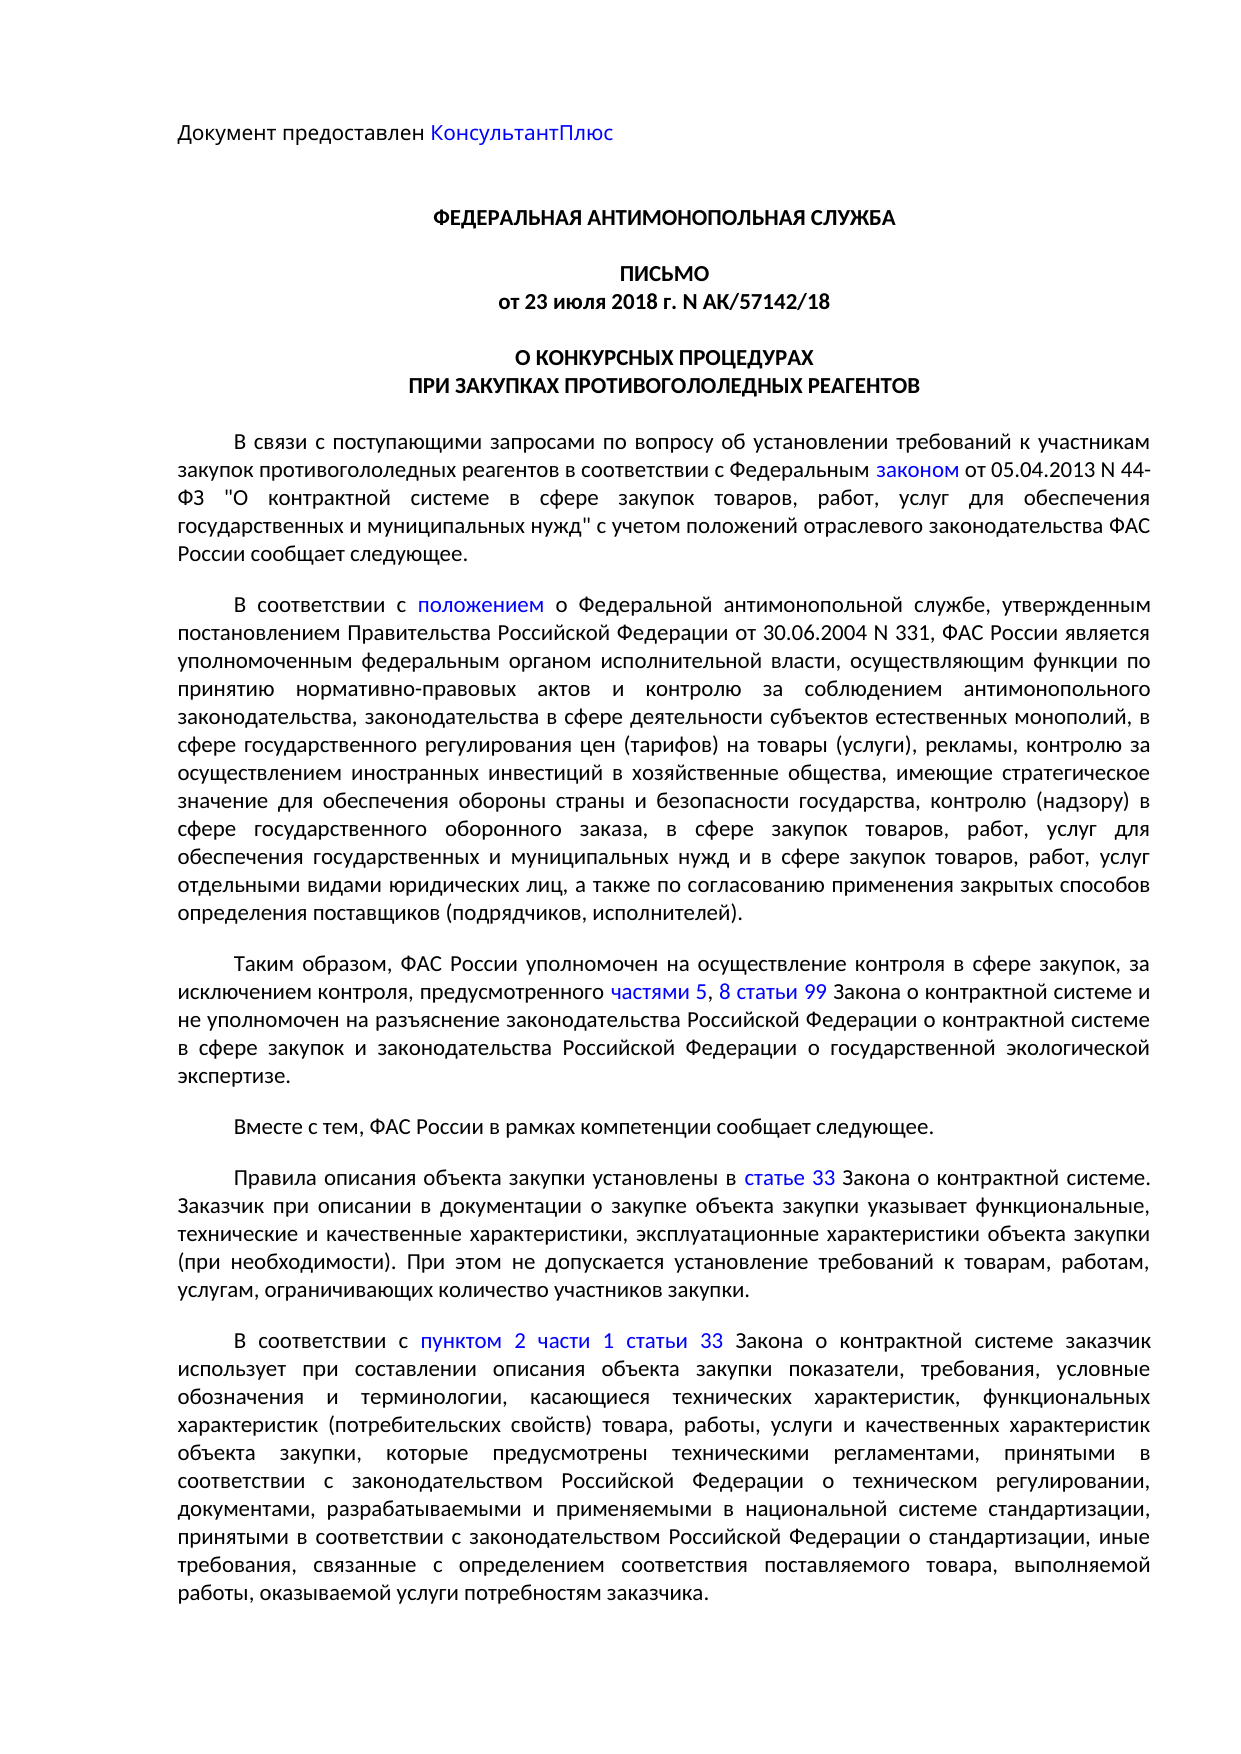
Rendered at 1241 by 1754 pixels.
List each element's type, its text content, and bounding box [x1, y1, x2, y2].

title Документ предоставлен КонсультантПлюс [177, 118, 1152, 175]
title О КОНКУРСНЫХ ПРОЦЕДУРАХ [177, 343, 1152, 371]
text Вместе с тем, ФАС России в рамках компетенции сообщает следующее. [177, 1112, 1152, 1140]
title ФЕДЕРАЛЬНАЯ АНТИМОНОПОЛЬНАЯ СЛУЖБА [177, 203, 1152, 231]
text В соответствии с пунктом 2 части 1 статьи 33 Закона о контрактной системе заказчик использует при составлении описания объекта закупки показатели, требования, условные обозначения и терминологии, касающиеся технических характеристик, функциональных характеристик (потребительских свойств) товара, работы, услуги и качественных характеристик объекта закупки, которые предусмотрены техническими регламентами, принятыми в соответствии с законодательством Российской Федерации о техническом регулировании, документами, разрабатываемыми и применяемыми в национальной системе стандартизации, принятыми в соответствии с законодательством Российской Федерации о стандартизации, иные требования, связанные с определением соответствия поставляемого товара, выполняемой работы, оказываемой услуги потребностям заказчика. [177, 1326, 1152, 1607]
text В соответствии с положением о Федеральной антимонопольной службе, утвержденным постановлением Правительства Российской Федерации от 30.06.2004 N 331, ФАС России является уполномоченным федеральным органом исполнительной власти, осуществляющим функции по принятию нормативно-правовых актов и контролю за соблюдением антимонопольного законодательства, законодательства в сфере деятельности субъектов естественных монополий, в сфере государственного регулирования цен (тарифов) на товары (услуги), рекламы, контролю за осуществлением иностранных инвестиций в хозяйственные общества, имеющие стратегическое значение для обеспечения обороны страны и безопасности государства, контролю (надзору) в сфере государственного оборонного заказа, в сфере закупок товаров, работ, услуг для обеспечения государственных и муниципальных нужд и в сфере закупок товаров, работ, услуг отдельными видами юридических лиц, а также по согласованию применения закрытых способов определения поставщиков (подрядчиков, исполнителей). [177, 590, 1152, 926]
text Таким образом, ФАС России уполномочен на осуществление контроля в сфере закупок, за исключением контроля, предусмотренного частями 5, 8 статьи 99 Закона о контрактной системе и не уполномочен на разъяснение законодательства Российской Федерации о контрактной системе в сфере закупок и законодательства Российской Федерации о государственной экологической экспертизе. [177, 949, 1152, 1089]
title от 23 июля 2018 г. N АК/57142/18 [177, 287, 1152, 315]
title ПИСЬМО [177, 259, 1152, 287]
title ПРИ ЗАКУПКАХ ПРОТИВОГОЛОЛЕДНЫХ РЕАГЕНТОВ [177, 371, 1152, 399]
text Правила описания объекта закупки установлены в статье 33 Закона о контрактной системе. Заказчик при описании в документации о закупке объекта закупки указывает функциональные, технические и качественные характеристики, эксплуатационные характеристики объекта закупки (при необходимости). При этом не допускается установление требований к товарам, работам, услугам, ограничивающих количество участников закупки. [177, 1163, 1152, 1303]
text В связи с поступающими запросами по вопросу об установлении требований к участникам закупок противогололедных реагентов в соответствии с Федеральным законом от 05.04.2013 N 44-ФЗ "О контрактной системе в сфере закупок товаров, работ, услуг для обеспечения государственных и муниципальных нужд" с учетом положений отраслевого законодательства ФАС России сообщает следующее. [177, 427, 1152, 567]
